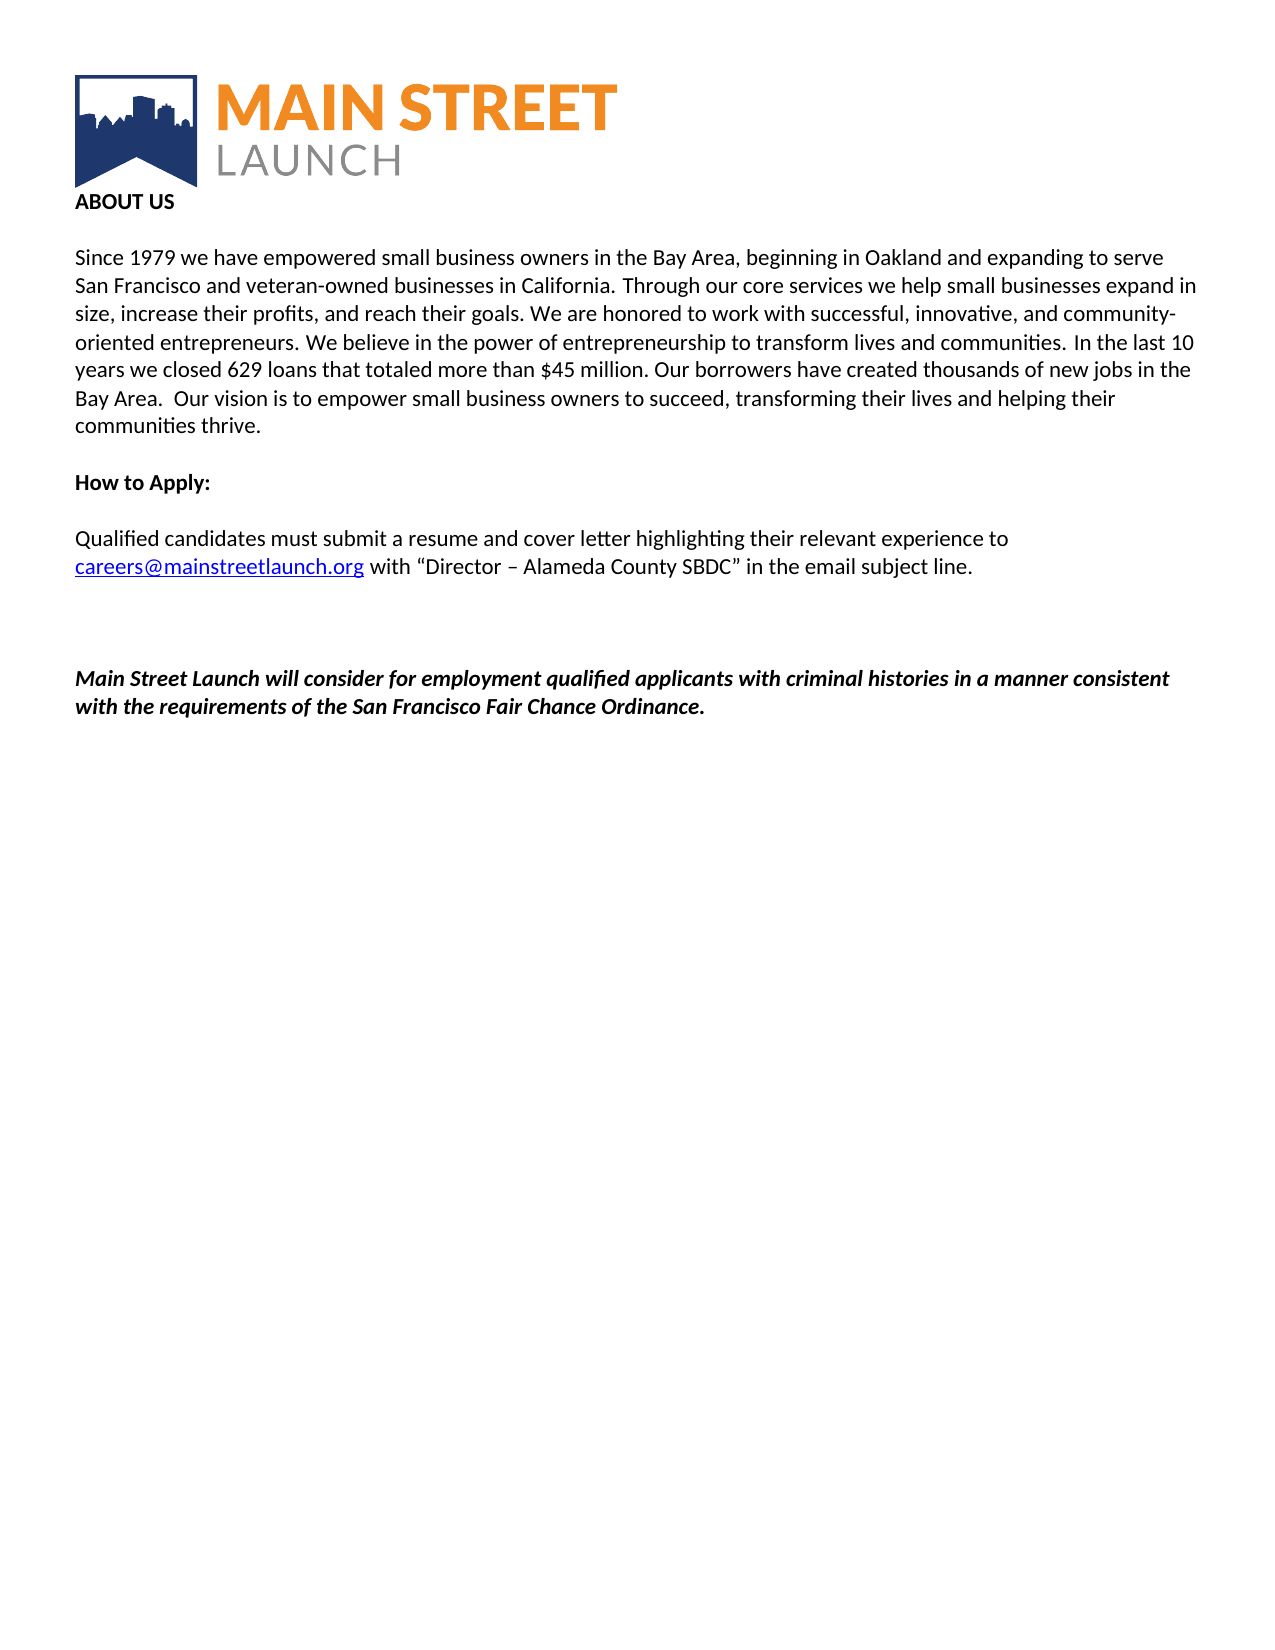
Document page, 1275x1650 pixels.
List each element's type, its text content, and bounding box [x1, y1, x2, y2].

text ABOUT US [75, 187, 1200, 216]
text Main Street Launch will consider for employment qualified applicants with criminal histories in a manner consistent with the requirements of the San Francisco Fair Chance Ordinance. [75, 664, 1200, 720]
picture [75, 75, 618, 188]
text Since 1979 we have empowered small business owners in the Bay Area, beginning in Oakland and expanding to serve San Francisco and veteran-owned businesses in California. Through our core services we help small businesses expand in size, increase their profits, and reach their goals. We are honored to work with successful, innovative, and community-oriented entrepreneurs. We believe in the power of entrepreneurship to transform lives and communities. In the last 10 years we closed 629 loans that totaled more than $45 million. Our borrowers have created thousands of new jobs in the Bay Area. Our vision is to empower small business owners to succeed, transforming their lives and helping their communities thrive. [75, 243, 1200, 440]
text How to Apply: [75, 468, 1200, 496]
text Qualified candidates must submit a resume and cover letter highlighting their relevant experience to careers@mainstreetlaunch.org with “Director – Alameda County SBDC” in the email subject line. [75, 524, 1200, 580]
